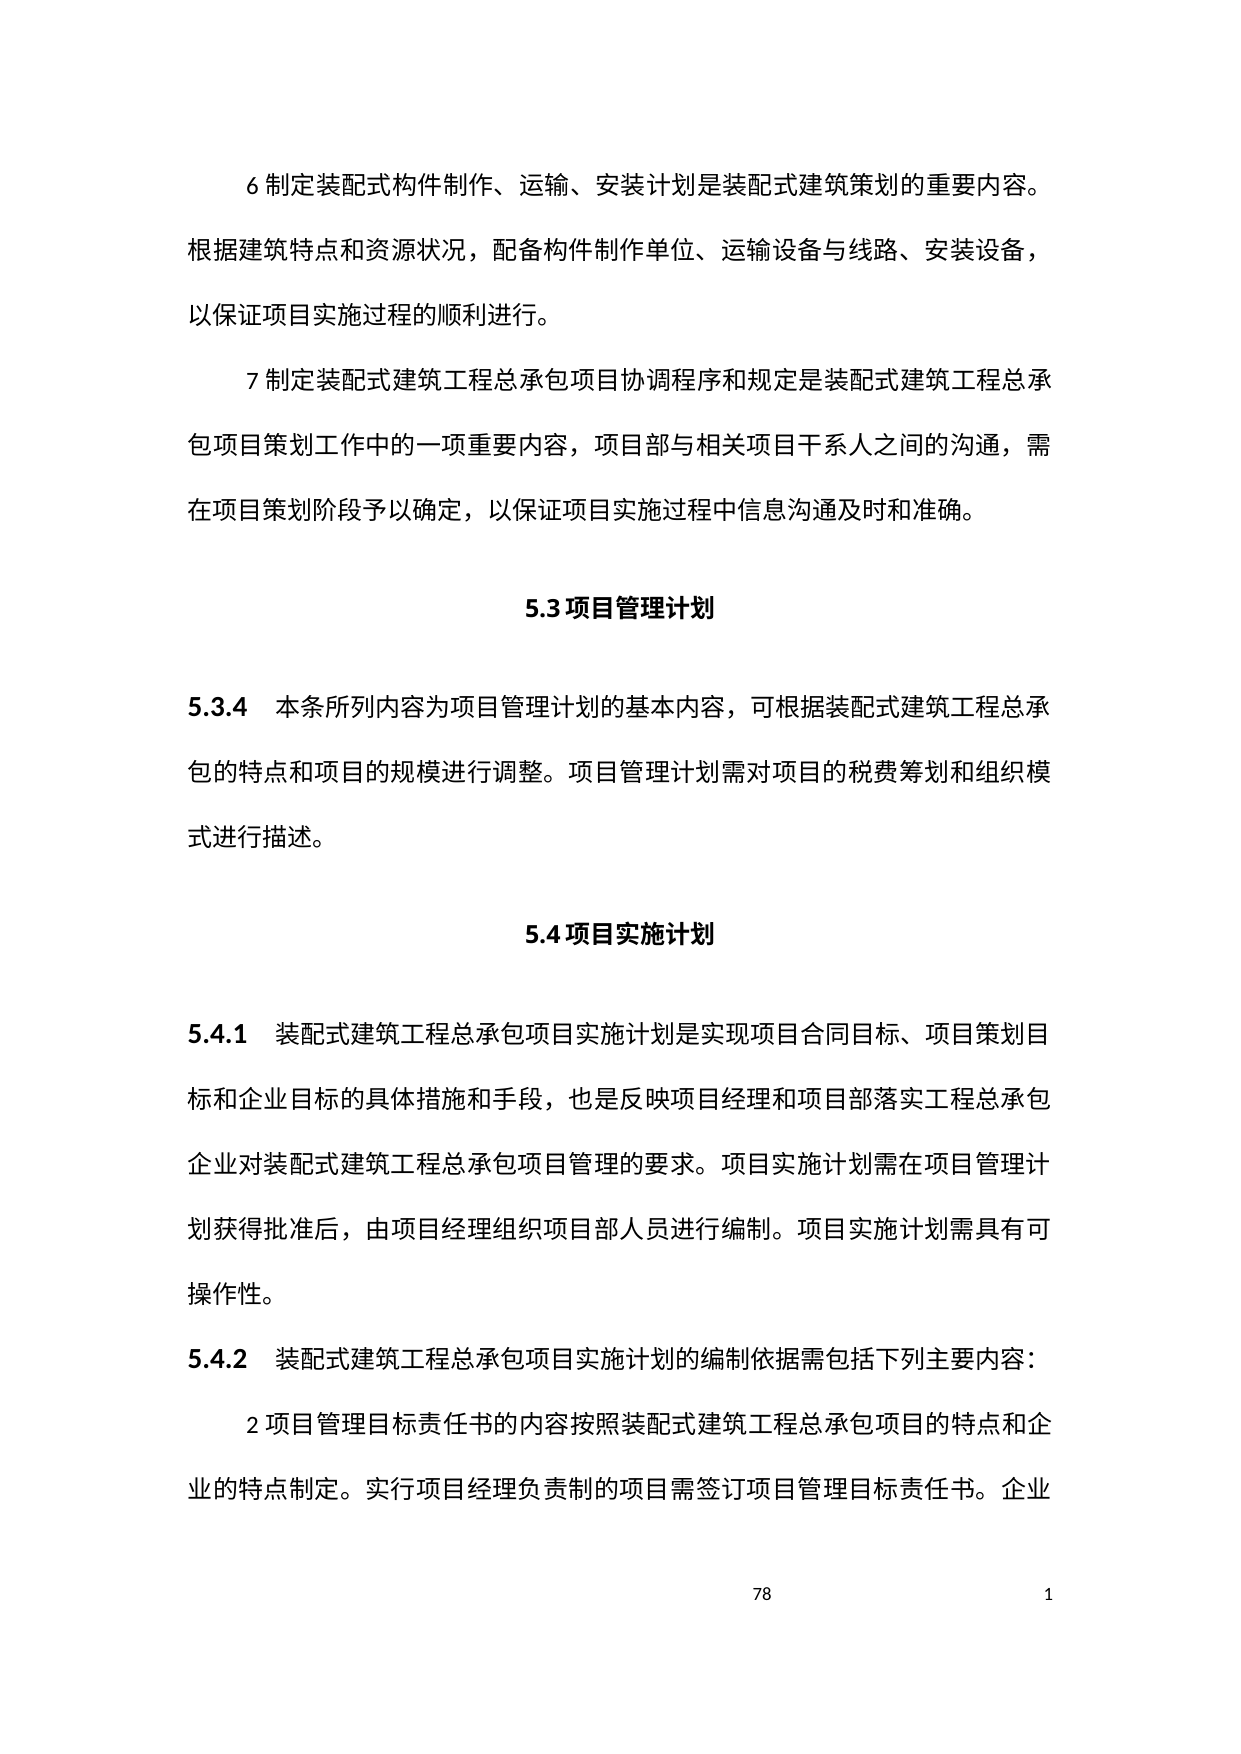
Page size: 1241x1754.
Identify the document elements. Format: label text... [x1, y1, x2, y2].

subtitle 5.3项目管理计划 [187, 574, 1053, 639]
list 7 制定装配式建筑工程总承包项目协调程序和规定是装配式建筑工程总承包项目策划工作中的一项重要内容，项目部与相关项目干系人之间的沟通，需在项目策划阶段予以确定，以保证项目实施过程中信息沟通及时和准确。 [187, 346, 1053, 541]
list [187, 1390, 1053, 1520]
list 装配式建筑工程总承包项目实施计划是实现项目合同目标、项目策划目标和企业目标的具体措施和手段，也是反映项目经理和项目部落实工程总承包企业对装配式建筑工程总承包项目管理的要求。项目实施计划需在项目管理计划获得批准后，由项目经理组织项目部人员进行编制。项目实施计划需具有可操作性。 [187, 1000, 1053, 1325]
subtitle 5.4项目实施计划 [187, 901, 1053, 966]
list 装配式建筑工程总承包项目实施计划的编制依据需包括下列主要内容： [187, 1325, 1053, 1390]
list 本条所列内容为项目管理计划的基本内容，可根据装配式建筑工程总承包的特点和项目的规模进行调整。项目管理计划需对项目的税费筹划和组织模式进行描述。 [187, 673, 1053, 868]
list 6 制定装配式构件制作、运输、安装计划是装配式建筑策划的重要内容。根据建筑特点和资源状况，配备构件制作单位、运输设备与线路、安装设备，以保证项目实施过程的顺利进行。 [187, 151, 1053, 346]
